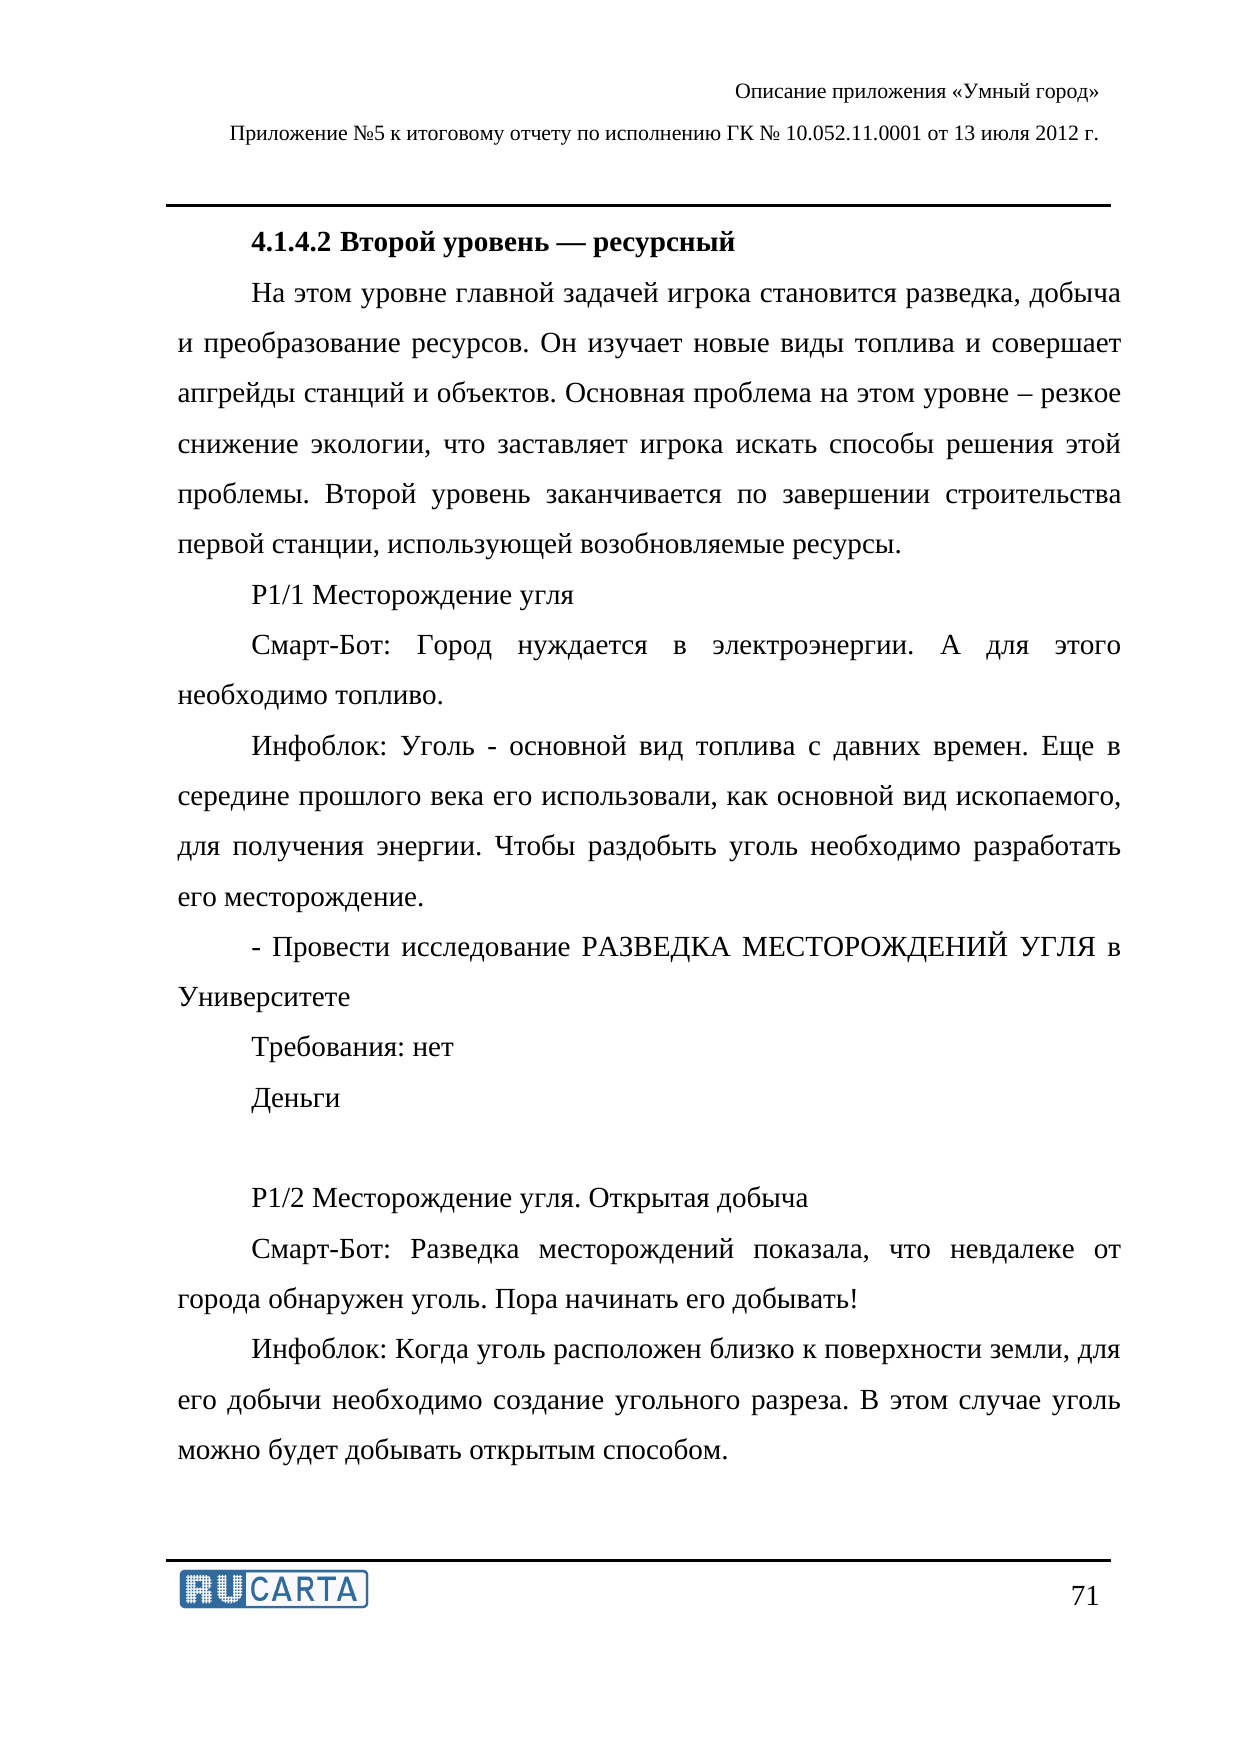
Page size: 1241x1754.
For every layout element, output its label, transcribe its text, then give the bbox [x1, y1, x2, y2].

text Деньги [177, 1080, 1122, 1113]
text Инфоблок: Когда уголь расположен близко к поверхности земли, для его добычи необходимо создание угольного разреза. В этом случае уголь можно будет добывать открытым способом. [177, 1331, 1122, 1466]
subtitle Второй уровень — ресурсный [251, 224, 1122, 258]
text Смарт-Бот: Разведка месторождений показала, что невдалеке от города обнаружен уголь. Пора начинать его добывать! [177, 1231, 1122, 1315]
text Р1/2 Месторождение угля. Открытая добыча [177, 1181, 1122, 1214]
text Р1/1 Месторождение угля [177, 577, 1122, 610]
text Инфоблок: Уголь - основной вид топлива с давних времен. Еще в середине прошлого века его использовали, как основной вид ископаемого, для получения энергии. Чтобы раздобыть уголь необходимо разработать его месторождение. [177, 728, 1122, 912]
text Требования: нет [177, 1029, 1122, 1063]
picture [177, 1567, 371, 1610]
text Смарт-Бот: Город нуждается в электроэнергии. А для этого необходимо топливо. [177, 627, 1122, 711]
text - Провести исследование РАЗВЕДКА МЕСТОРОЖДЕНИЙ УГЛЯ в Университете [177, 929, 1122, 1013]
text На этом уровне главной задачей игрока становится разведка, добыча и преобразование ресурсов. Он изучает новые виды топлива и совершает апгрейды станций и объектов. Основная проблема на этом уровне – резкое снижение экологии, что заставляет игрока искать способы решения этой проблемы. Второй уровень заканчивается по завершении строительства первой станции, использующей возобновляемые ресурсы. [177, 275, 1122, 560]
